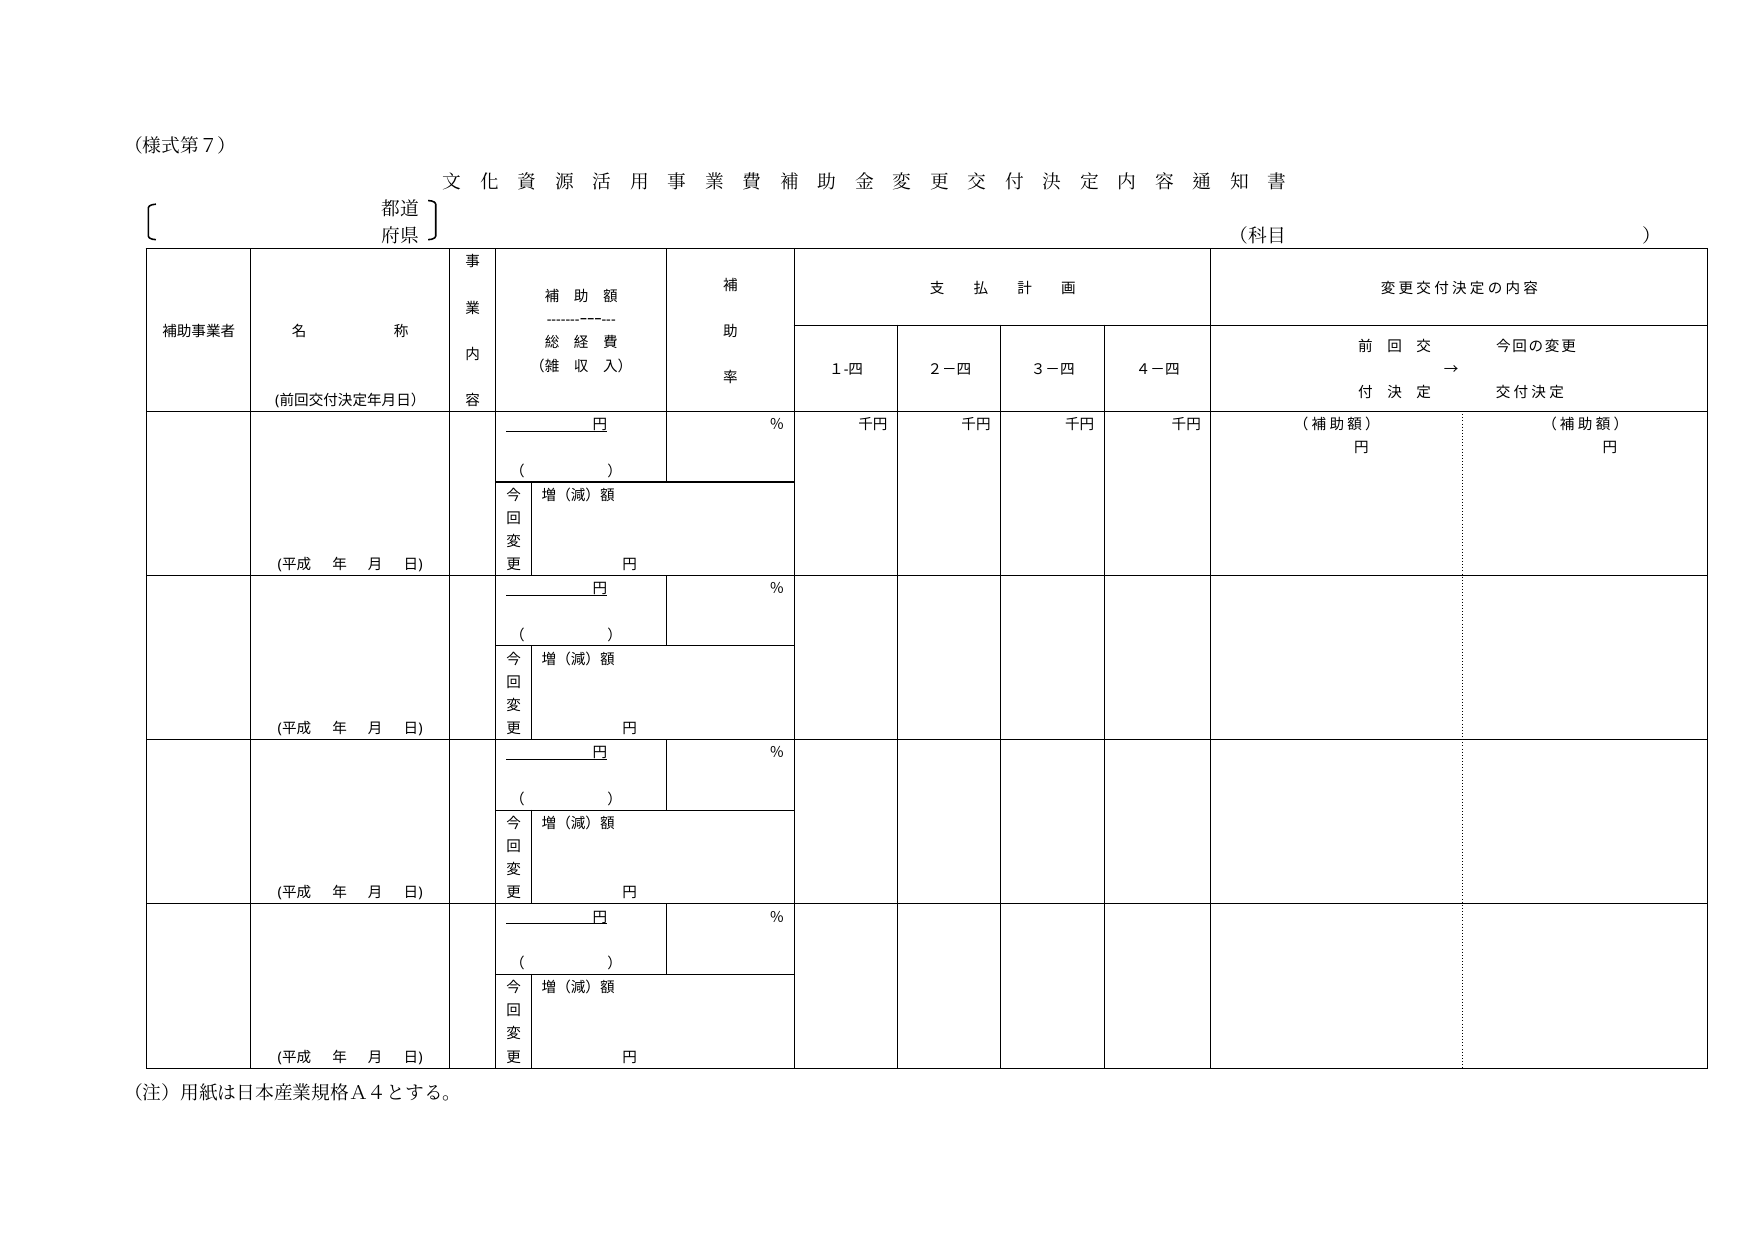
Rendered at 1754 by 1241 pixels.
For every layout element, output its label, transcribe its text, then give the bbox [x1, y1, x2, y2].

table_header 補助事業者 [147, 249, 250, 411]
table_header 事 業 内 容 [450, 249, 495, 411]
table_cell [1001, 576, 1104, 739]
table_cell ４－四 [1105, 326, 1210, 411]
table_cell [1105, 576, 1210, 739]
table_cell [1001, 904, 1104, 1067]
table_cell [147, 412, 250, 575]
table_cell [450, 576, 495, 739]
table_cell 今 回 変 更 [496, 483, 531, 575]
table_cell (平成 年 月 日) [251, 904, 449, 1067]
table_cell 増（減）額 円 [532, 483, 794, 575]
table_cell 今 回 変 更 [496, 975, 531, 1067]
text 文 化 資 源 活 用 事 業 費 補 助 金 変 更 交 付 決 定 内 容 通 知 書 [30, 167, 1724, 194]
table_cell １-四 [795, 326, 897, 411]
text （様式第７） [30, 121, 1724, 167]
table_cell [898, 576, 1000, 739]
table_cell [795, 904, 897, 1067]
table_cell (平成 年 月 日) [251, 740, 449, 903]
table_cell 円 （ ） [496, 740, 666, 809]
table_cell [450, 740, 495, 903]
table_cell [1211, 740, 1462, 903]
table_header 補 助 額 -------ｰｰｰ--- 総 経 費 （雑 収 入） [496, 249, 666, 411]
table_cell 増（減）額 円 [532, 646, 794, 739]
text 都道 [30, 194, 1724, 221]
table_cell （ 補 助 額 ） 円 [1211, 412, 1462, 575]
table_cell [147, 576, 250, 739]
table_cell 今 回 変 更 [496, 811, 531, 903]
table_cell ％ [667, 412, 794, 481]
table_cell ２－四 [898, 326, 1000, 411]
table_header 変 更 交 付 決 定 の 内 容 [1211, 249, 1707, 324]
table_cell 千円 [795, 412, 897, 575]
table_cell (平成 年 月 日) [251, 412, 449, 575]
table_cell [1462, 904, 1707, 1067]
table_cell 増（減）額 円 [532, 811, 794, 903]
table_header 支 払 計 画 [795, 249, 1210, 324]
table_cell [1462, 740, 1707, 903]
table_cell ３－四 [1001, 326, 1104, 411]
table_cell [795, 576, 897, 739]
table_cell 千円 [898, 412, 1000, 575]
table_cell ％ [667, 904, 794, 974]
table_header 名 称 (前回交付決定年月日） [251, 249, 449, 411]
table_cell 千円 [1001, 412, 1104, 575]
table_cell 円 （ ） [496, 412, 666, 481]
table_cell [898, 740, 1000, 903]
table_header 補 助 率 [667, 249, 794, 411]
table_cell [147, 904, 250, 1067]
text （注）用紙は日本産業規格Ａ４とする。 [30, 1068, 1724, 1115]
table_cell 今 回 変 更 [496, 646, 531, 739]
table_cell [795, 740, 897, 903]
table_cell [898, 904, 1000, 1067]
table_cell [1105, 904, 1210, 1067]
table_cell [450, 412, 495, 575]
table_cell [1105, 740, 1210, 903]
table_cell [450, 904, 495, 1067]
table_cell 円 （ ） [496, 904, 666, 974]
table_cell (平成 年 月 日) [251, 576, 449, 739]
table_cell 千円 [1105, 412, 1210, 575]
table_cell [1211, 576, 1462, 739]
table_cell [147, 740, 250, 903]
table_cell [1211, 904, 1462, 1067]
table_cell 円 （ ） [496, 576, 666, 645]
text 府県 （科目 ） [30, 221, 1724, 248]
table_cell ％ [667, 576, 794, 645]
table_cell （ 補 助 額 ） 円 [1462, 412, 1707, 575]
table_cell [1462, 576, 1707, 739]
table_cell 前 回 交 今回の変更 → 付 決 定 交 付 決 定 [1211, 326, 1707, 411]
table_cell [1001, 740, 1104, 903]
table_cell ％ [667, 740, 794, 809]
table_cell 増（減）額 円 [532, 975, 794, 1067]
